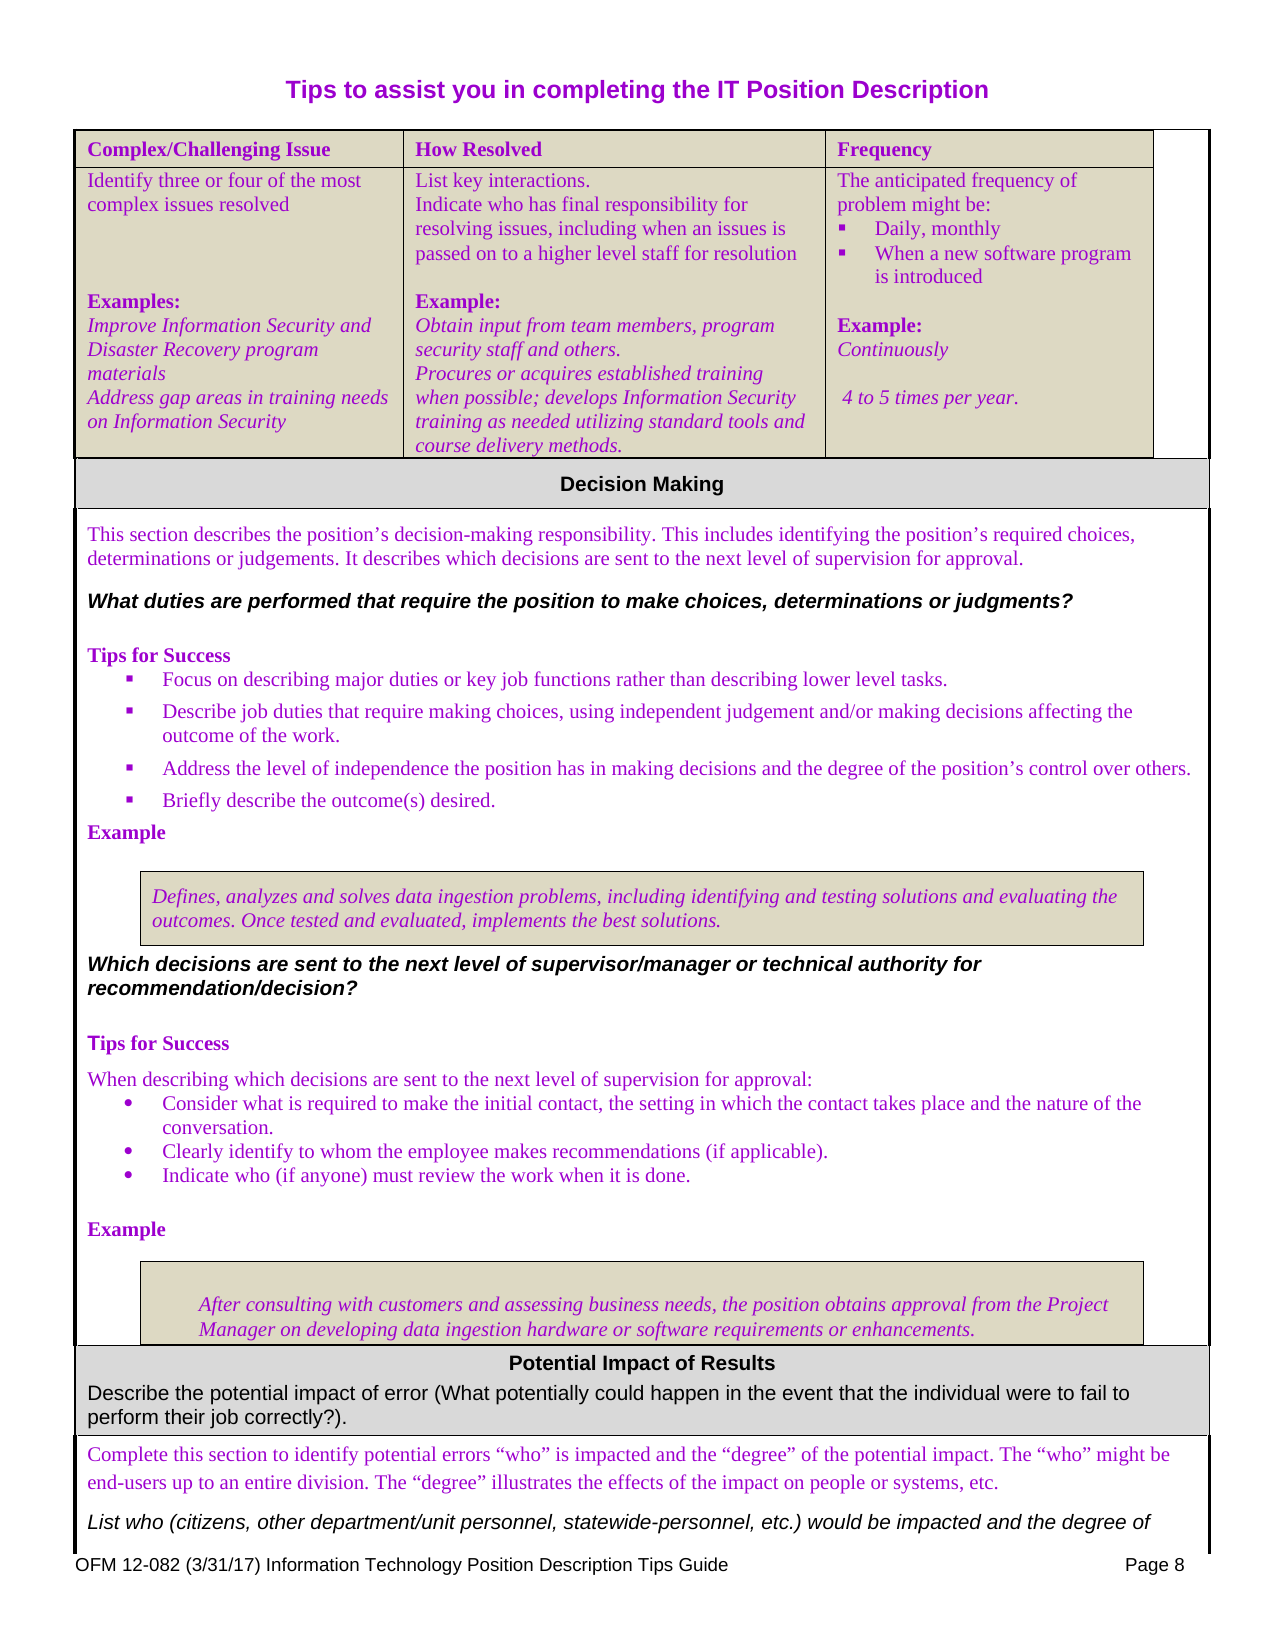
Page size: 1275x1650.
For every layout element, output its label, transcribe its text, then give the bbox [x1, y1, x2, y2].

table_cell Decision Making [76, 458, 1209, 508]
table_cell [77, 1504, 1208, 1553]
table_cell Which decisions are sent to the next level of supervisor/manager or technical authority for recommendation/decision? Tips for Success When describing which decisions are sent to the next level of supervision for approval: Consider what is required to make the initial contact, the setting in which the contact takes place and the nature of the conversation. Clearly identify to whom the employee makes recommendations (if applicable). Indicate who (if anyone) must review the work when it is done. Example [77, 946, 1208, 1345]
table_cell Complete this section to identify potential errors “who” is impacted and the “degree” of the potential impact. The “who” might be end-users up to an entire division. The “degree” illustrates the effects of the impact on people or systems, etc. [77, 1435, 1208, 1504]
table_cell What duties are performed that require the position to make choices, determinations or judgments? Tips for Success Focus on describing major duties or key job functions rather than describing lower level tasks. Describe job duties that require making choices, using independent judgement and/or making decisions affecting the outcome of the work. Address the level of independence the position has in making decisions and the degree of the position’s control over others. Briefly describe the outcome(s) desired. Example [77, 582, 1208, 946]
table_cell This section describes the position’s decision-making responsibility. This includes identifying the position’s required choices, determinations or judgements. It describes which decisions are sent to the next level of supervision for approval. [77, 508, 1208, 582]
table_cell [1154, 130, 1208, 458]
table_cell Potential Impact of Results Describe the potential impact of error (What potentially could happen in the event that the individual were to fail to perform their job correctly?). [76, 1345, 1209, 1435]
